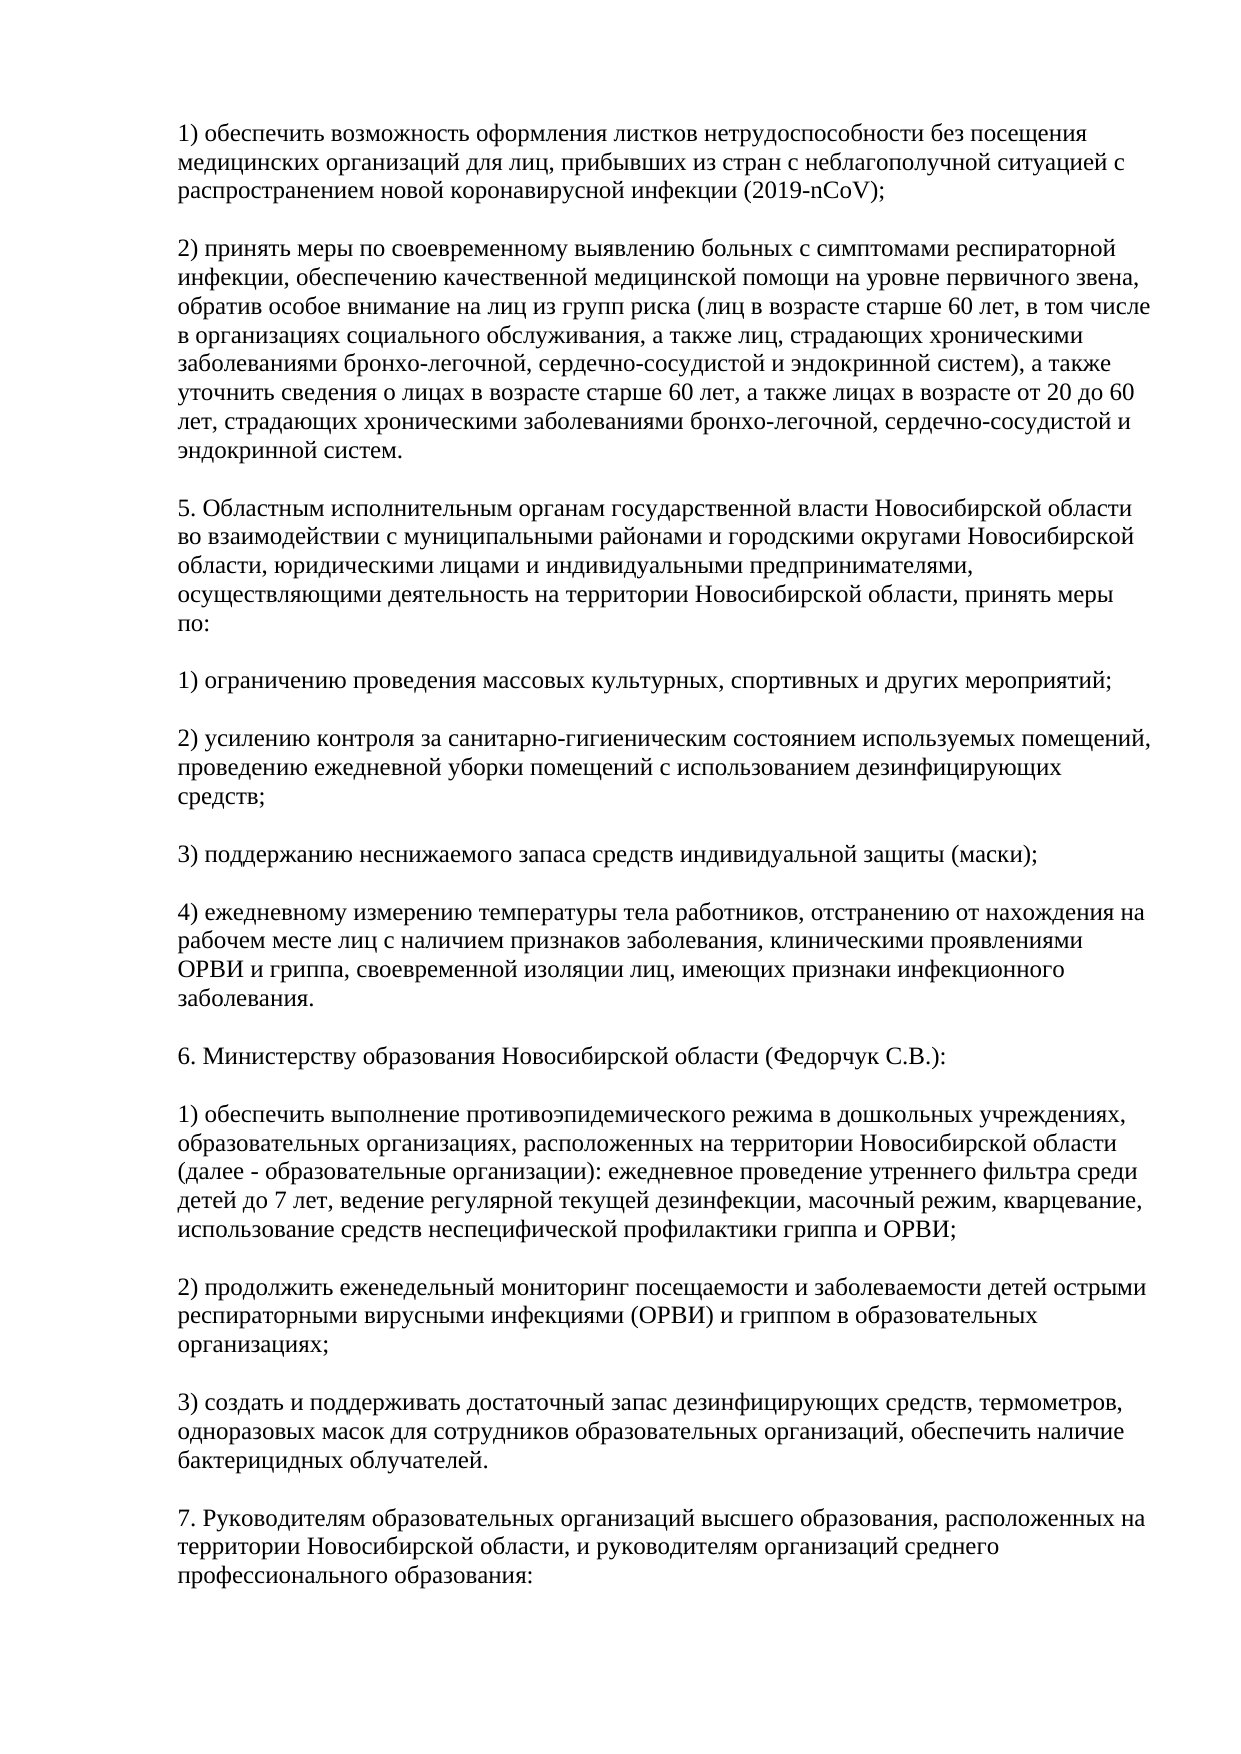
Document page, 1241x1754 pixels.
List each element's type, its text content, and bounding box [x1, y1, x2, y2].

text 1) обеспечить возможность оформления листков нетрудоспособности без посещения медицинских организаций для лиц, прибывших из стран с неблагополучной ситуацией с распространением новой коронавирусной инфекции (2019-nCoV); [177, 118, 1152, 204]
text 1) ограничению проведения массовых культурных, спортивных и других мероприятий; [177, 666, 1152, 694]
text 6. Министерству образования Новосибирской области (Федорчук С.В.): [177, 1041, 1152, 1070]
text 4) ежедневному измерению температуры тела работников, отстранению от нахождения на рабочем месте лиц с наличием признаков заболевания, клиническими проявлениями ОРВИ и гриппа, своевременной изоляции лиц, имеющих признаки инфекционного заболевания. [177, 897, 1152, 1012]
text 5. Областным исполнительным органам государственной власти Новосибирской области во взаимодействии с муниципальными районами и городскими округами Новосибирской области, юридическими лицами и индивидуальными предпринимателями, осуществляющими деятельность на территории Новосибирской области, принять меры по: [177, 493, 1152, 636]
text 3) поддержанию неснижаемого запаса средств индивидуальной защиты (маски); [177, 839, 1152, 868]
text 2) продолжить еженедельный мониторинг посещаемости и заболеваемости детей острыми респираторными вирусными инфекциями (ОРВИ) и гриппом в образовательных организациях; [177, 1272, 1152, 1358]
text 2) усилению контроля за санитарно-гигиеническим состоянием используемых помещений, проведению ежедневной уборки помещений с использованием дезинфицирующих средств; [177, 723, 1152, 810]
text 7. Руководителям образовательных организаций высшего образования, расположенных на территории Новосибирской области, и руководителям организаций среднего профессионального образования: [177, 1503, 1152, 1589]
text 2) принять меры по своевременному выявлению больных с симптомами респираторной инфекции, обеспечению качественной медицинской помощи на уровне первичного звена, обратив особое внимание на лиц из групп риска (лиц в возрасте старше 60 лет, в том числе в организациях социального обслуживания, а также лиц, страдающих хроническими заболеваниями бронхо-легочной, сердечно-сосудистой и эндокринной систем), а также уточнить сведения о лицах в возрасте старше 60 лет, а также лицах в возрасте от 20 до 60 лет, страдающих хроническими заболеваниями бронхо-легочной, сердечно-сосудистой и эндокринной систем. [177, 233, 1152, 463]
text 1) обеспечить выполнение противоэпидемического режима в дошкольных учреждениях, образовательных организациях, расположенных на территории Новосибирской области (далее - образовательные организации): ежедневное проведение утреннего фильтра среди детей до 7 лет, ведение регулярной текущей дезинфекции, масочный режим, кварцевание, использование средств неспецифической профилактики гриппа и ОРВИ; [177, 1099, 1152, 1243]
text 3) создать и поддерживать достаточный запас дезинфицирующих средств, термометров, одноразовых масок для сотрудников образовательных организаций, обеспечить наличие бактерицидных облучателей. [177, 1387, 1152, 1473]
